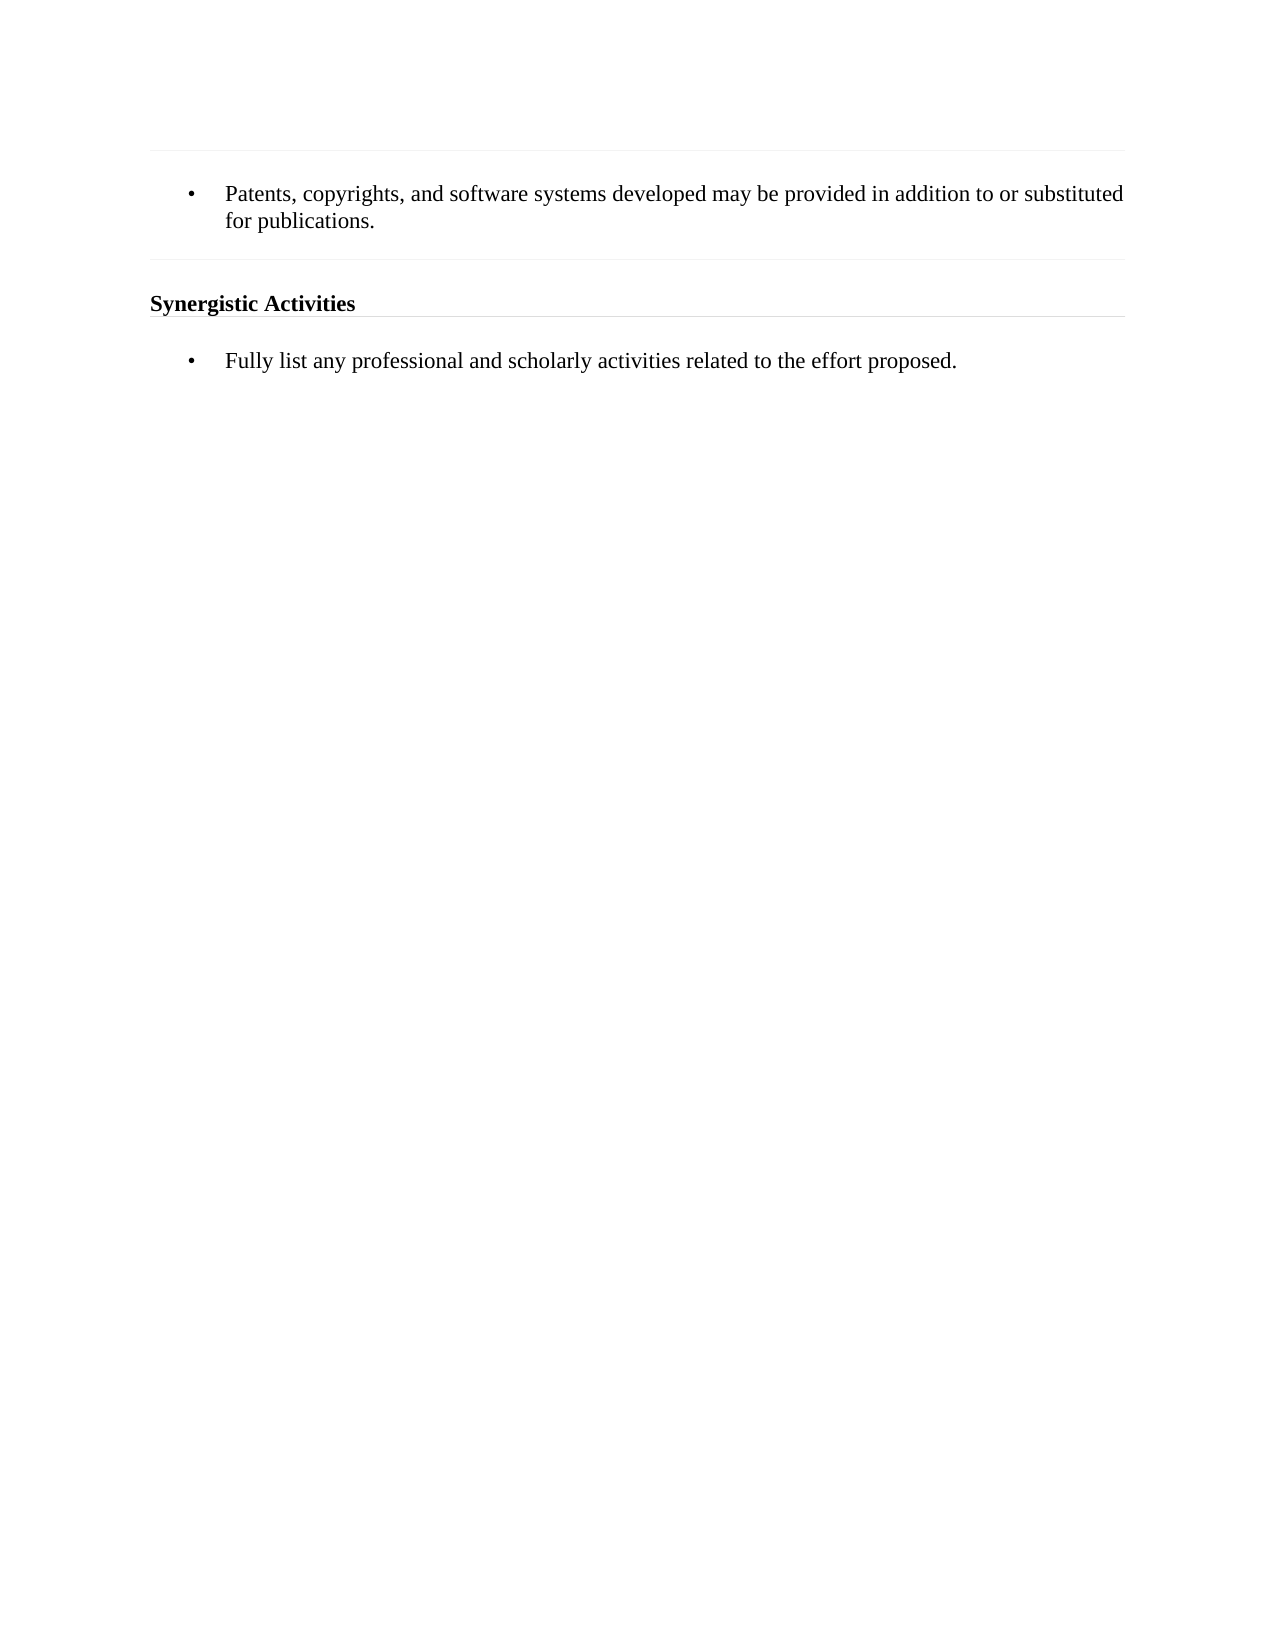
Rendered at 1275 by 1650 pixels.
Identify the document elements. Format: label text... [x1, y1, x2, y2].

text Synergistic Activities [150, 290, 1125, 316]
list Patents, copyrights, and software systems developed may be provided in addition to or substituted for publications. [187, 181, 1125, 233]
list Fully list any professional and scholarly activities related to the effort proposed. [187, 347, 1125, 373]
